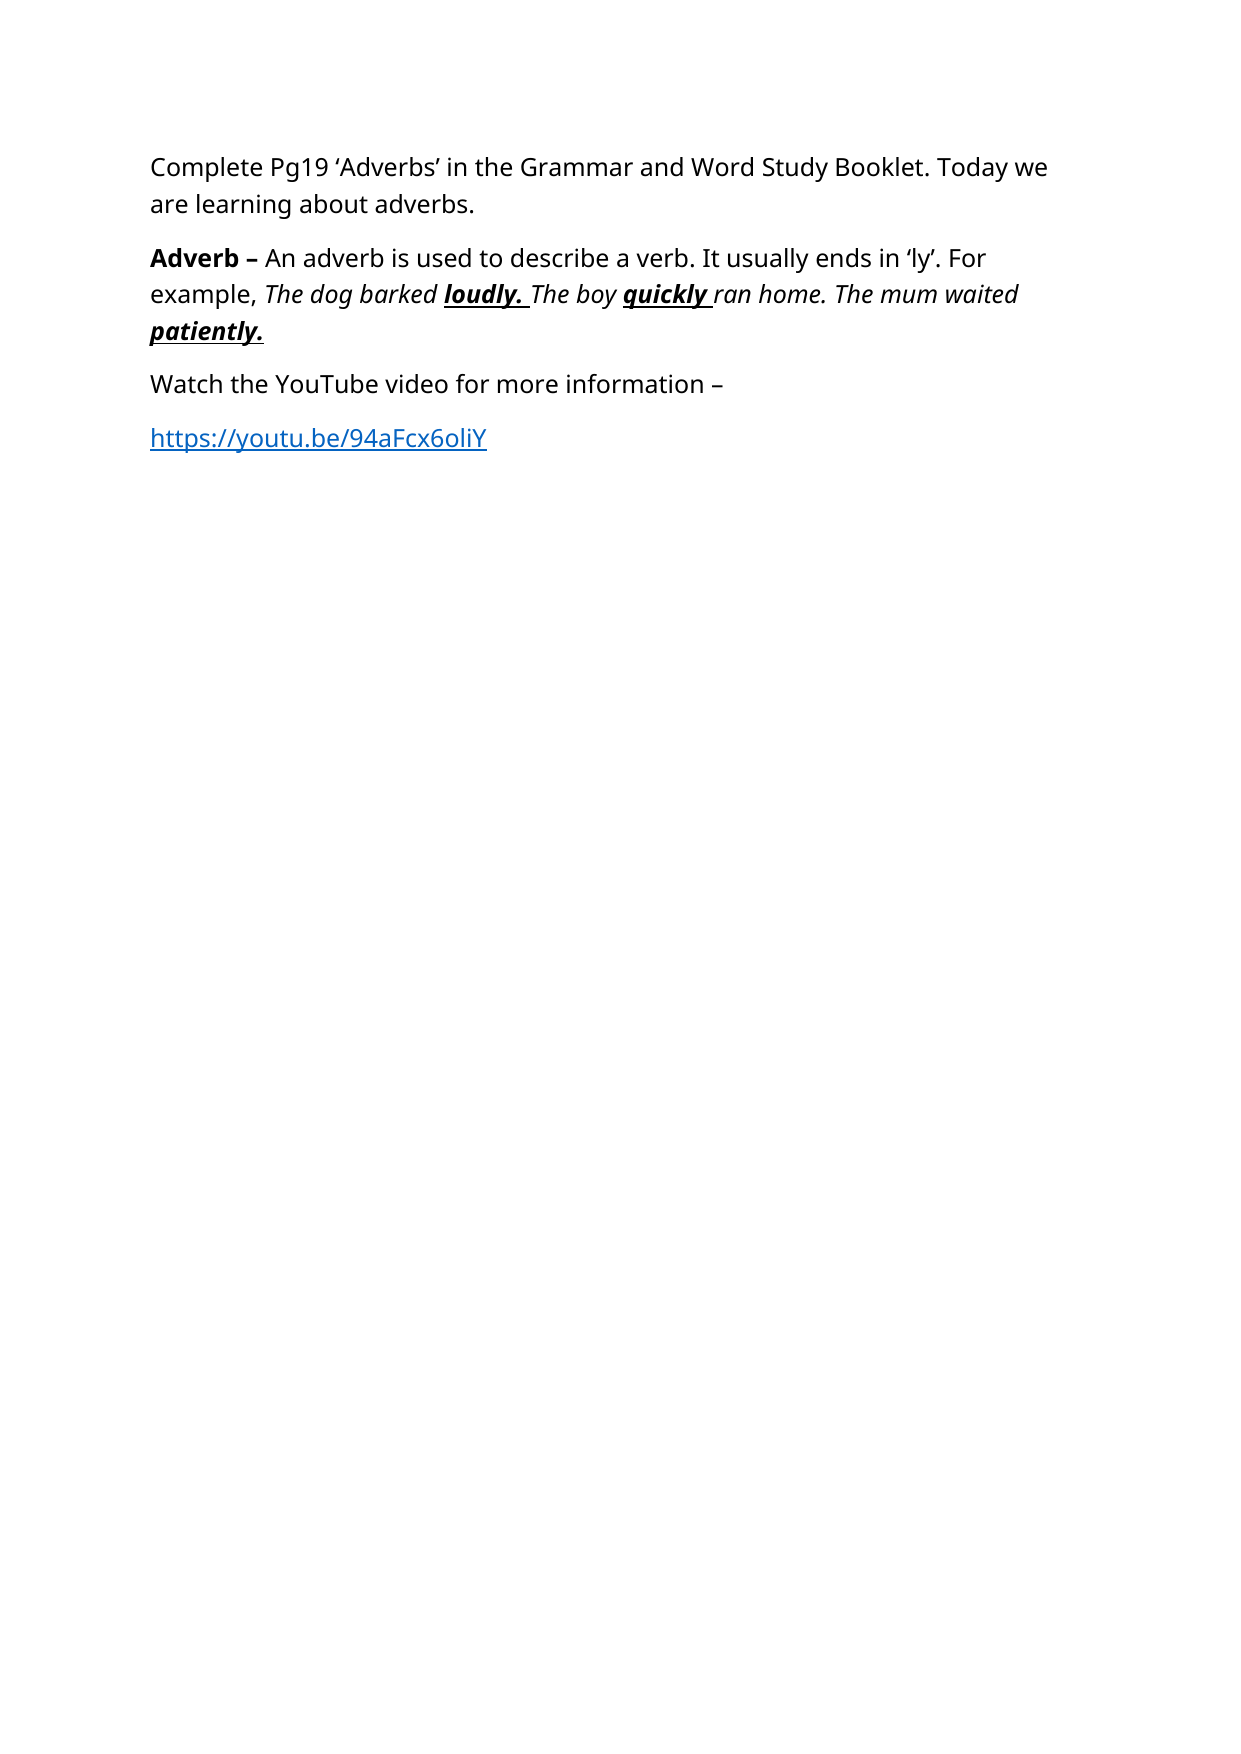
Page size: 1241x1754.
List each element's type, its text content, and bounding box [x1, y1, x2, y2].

text Adverb – An adverb is used to describe a verb. It usually ends in ‘ly’. For example, The dog barked loudly. The boy quickly ran home. The mum waited patiently. [150, 240, 1090, 348]
text Complete Pg19 ‘Adverbs’ in the Grammar and Word Study Booklet. Today we are learning about adverbs. [150, 150, 1090, 221]
text https://youtu.be/94aFcx6oliY [150, 421, 1090, 455]
text Watch the YouTube video for more information – [150, 367, 1090, 401]
